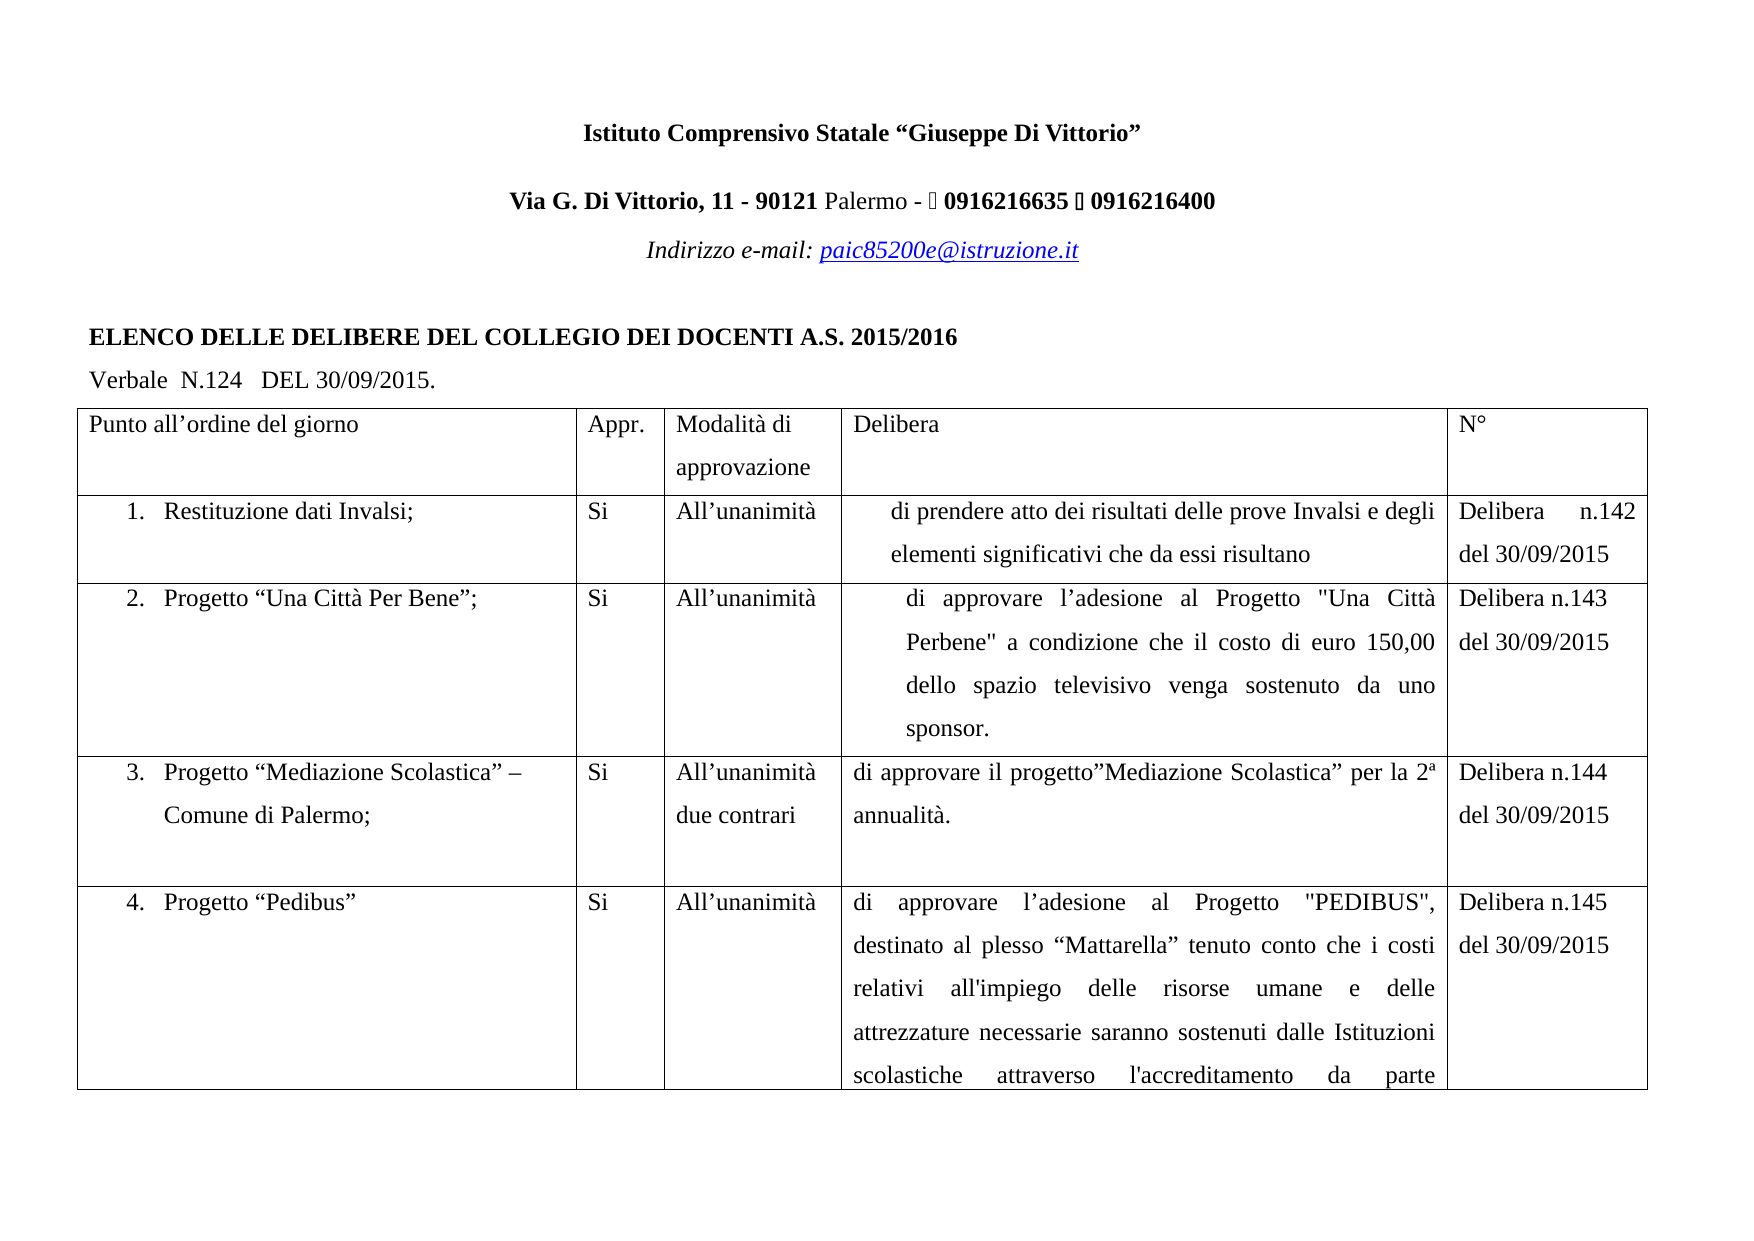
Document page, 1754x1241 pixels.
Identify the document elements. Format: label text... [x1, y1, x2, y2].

subtitle Via G. Di Vittorio, 11 - 90121 Palermo - 0916216635 0916216400 [89, 186, 1636, 215]
table_header N° [1448, 409, 1647, 495]
table_cell di approvare il progetto”Mediazione Scolastica” per la 2ª annualità. [842, 757, 1447, 886]
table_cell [1448, 887, 1647, 1088]
text Indirizzo e-mail: paic85200e@istruzione.it [89, 236, 1636, 264]
table_header Delibera [842, 409, 1447, 495]
text ELENCO DELLE DELIBERE DEL COLLEGIO DEI DOCENTI A.S. 2015/2016 [89, 322, 1636, 351]
table_cell Delibera n.144 del 30/09/2015 [1448, 757, 1647, 886]
table_cell All’unanimità [665, 496, 841, 582]
table_cell Progetto “Mediazione Scolastica” – Comune di Palermo; [78, 757, 576, 886]
table_header Modalità di approvazione [665, 409, 841, 495]
table_cell All’unanimità due contrari [665, 757, 841, 886]
table_cell Si [577, 496, 664, 582]
table_cell Si [577, 887, 664, 1088]
table_header Punto all’ordine del giorno [78, 409, 576, 495]
text Verbale N.124 DEL 30/09/2015. [89, 365, 1636, 394]
table_cell Si [577, 584, 664, 756]
table_cell Si [577, 757, 664, 886]
table_header Appr. [577, 409, 664, 495]
table_cell Progetto “Una Città Per Bene”; [78, 584, 576, 756]
table_cell Restituzione dati Invalsi; [78, 496, 576, 582]
table_cell Delibera n.142 del 30/09/2015 [1448, 496, 1647, 582]
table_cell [842, 887, 1447, 1088]
table_cell Delibera n.143 del 30/09/2015 [1448, 584, 1647, 756]
table_cell Progetto “Pedibus” [78, 887, 576, 1088]
table_cell di prendere atto dei risultati delle prove Invalsi e degli elementi significativi che da essi risultano [842, 496, 1447, 582]
table_cell All’unanimità [665, 887, 841, 1088]
table_cell di approvare l’adesione al Progetto "Una Città Perbene" a condizione che il costo di euro 150,00 dello spazio televisivo venga sostenuto da uno sponsor. [842, 584, 1447, 756]
table_cell All’unanimità [665, 584, 841, 756]
subtitle Istituto Comprensivo Statale “Giuseppe Di Vittorio” [89, 118, 1636, 147]
